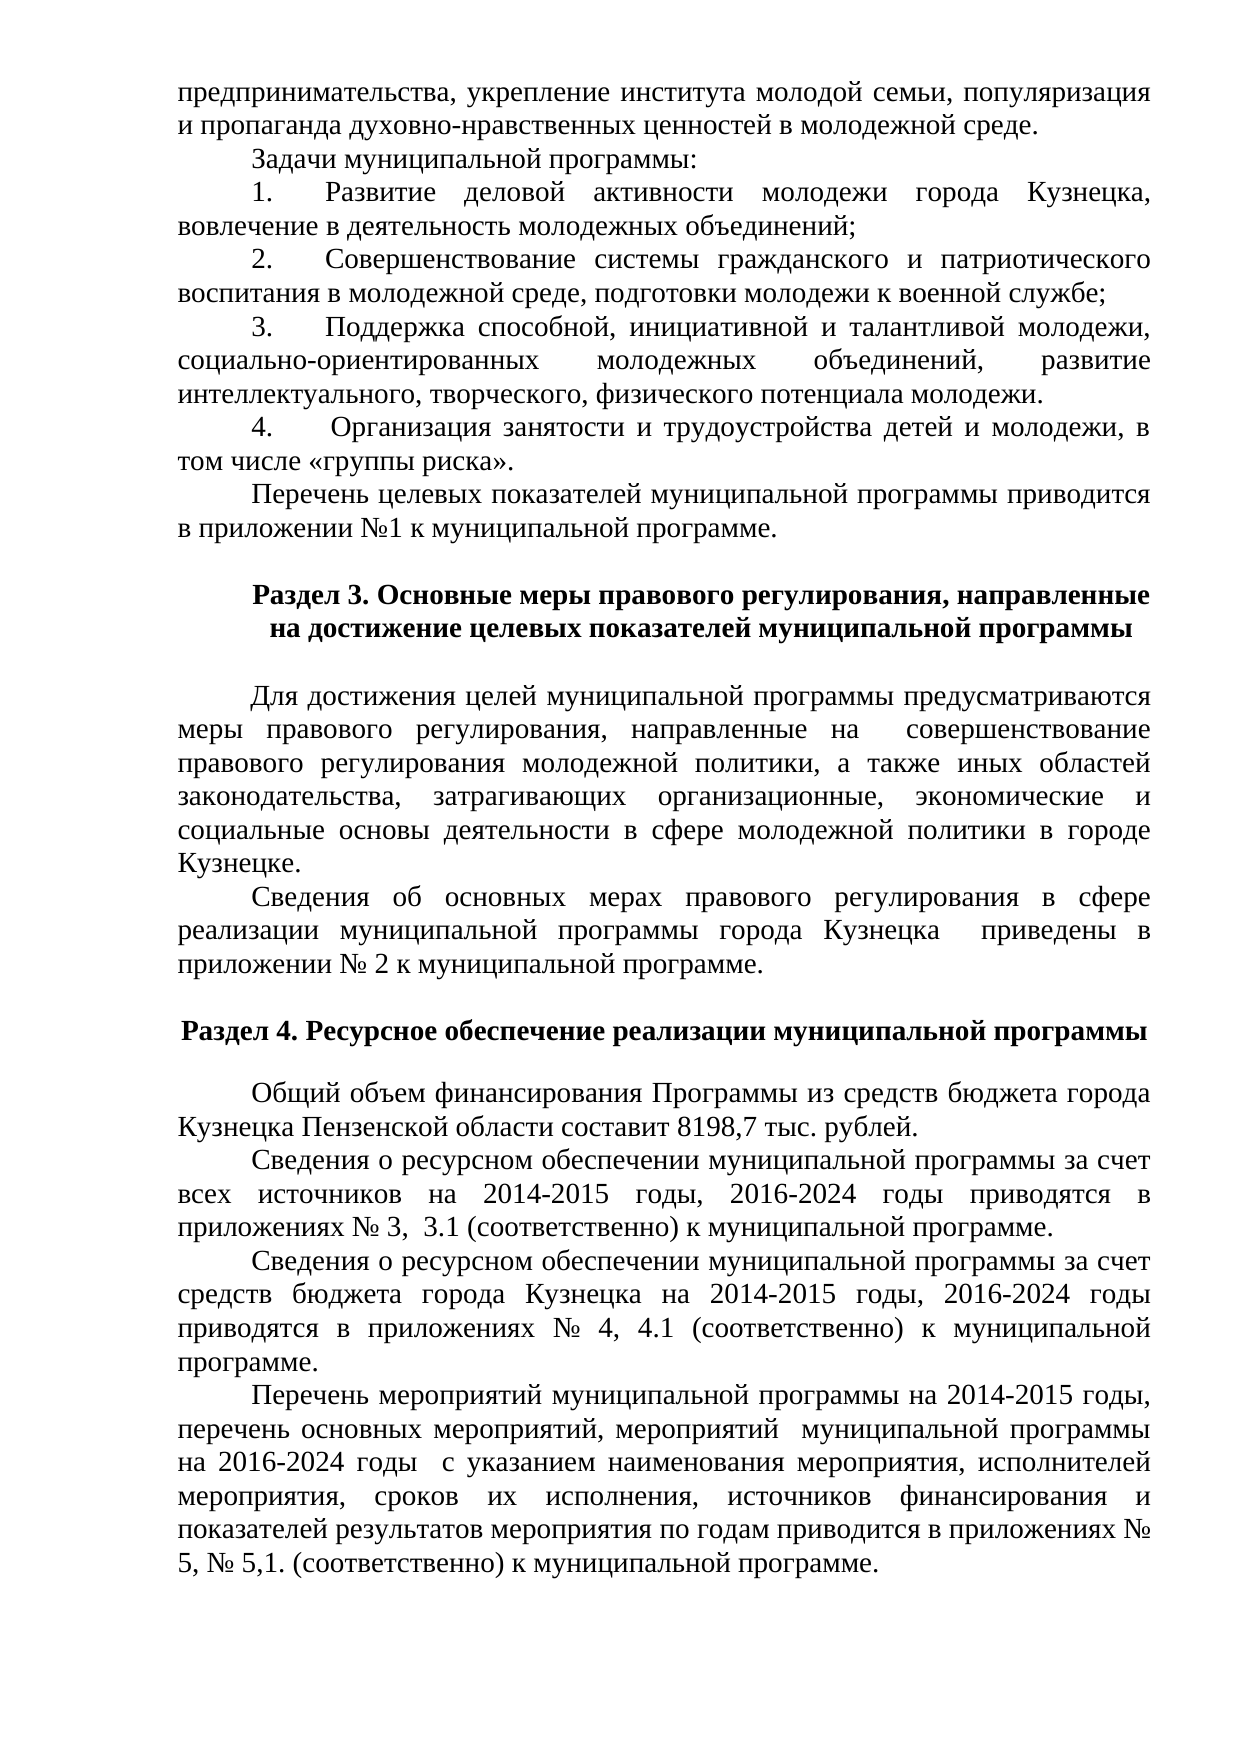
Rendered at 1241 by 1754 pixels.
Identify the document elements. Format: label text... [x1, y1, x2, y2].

text 2. Совершенствование системы гражданского и патриотического воспитания в молодежной среде, подготовки молодежи к военной службе; [177, 242, 1152, 309]
text 3. Поддержка способной, инициативной и талантливой молодежи, социально-ориентированных молодежных объединений, развитие интеллектуального, творческого, физического потенциала молодежи. [177, 309, 1152, 409]
text Раздел 4. Ресурсное обеспечение реализации муниципальной программы [177, 1013, 1152, 1047]
text Перечень мероприятий муниципальной программы на 2014-2015 годы, перечень основных мероприятий, мероприятий муниципальной программы на 2016-2024 годы с указанием наименования мероприятия, исполнителей мероприятия, сроков их исполнения, источников финансирования и показателей результатов мероприятия по годам приводится в приложениях № 5, № 5,1. (соответственно) к муниципальной программе. [177, 1377, 1152, 1578]
text на достижение целевых показателей муниципальной программы [177, 611, 1152, 644]
text 1. Развитие деловой активности молодежи города Кузнецка, вовлечение в деятельность молодежных объединений; [177, 174, 1152, 242]
text Общий объем финансирования Программы из средств бюджета города Кузнецка Пензенской области составит 8198,7 тыс. рублей. [177, 1075, 1152, 1142]
text Задачи муниципальной программы: [177, 141, 1152, 174]
text Для достижения целей муниципальной программы предусматриваются меры правового регулирования, направленные на совершенствование правового регулирования молодежной политики, а также иных областей законодательства, затрагивающих организационные, экономические и социальные основы деятельности в сфере молодежной политики в городе Кузнецке. [177, 678, 1152, 879]
text Перечень целевых показателей муниципальной программы приводится в приложении №1 к муниципальной программе. [177, 476, 1152, 543]
text Раздел 3. Основные меры правового регулирования, направленные [177, 577, 1152, 611]
text Сведения о ресурсном обеспечении муниципальной программы за счет средств бюджета города Кузнецка на 2014-2015 годы, 2016-2024 годы приводятся в приложениях № 4, 4.1 (соответственно) к муниципальной программе. [177, 1243, 1152, 1377]
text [177, 74, 1152, 141]
text Сведения об основных мерах правового регулирования в сфере реализации муниципальной программы города Кузнецка приведены в приложении № 2 к муниципальной программе. [177, 879, 1152, 979]
text Сведения о ресурсном обеспечении муниципальной программы за счет всех источников на 2014-2015 годы, 2016-2024 годы приводятся в приложениях № 3, 3.1 (соответственно) к муниципальной программе. [177, 1142, 1152, 1243]
text 4. Организация занятости и трудоустройства детей и молодежи, в том числе «группы риска». [177, 409, 1152, 476]
